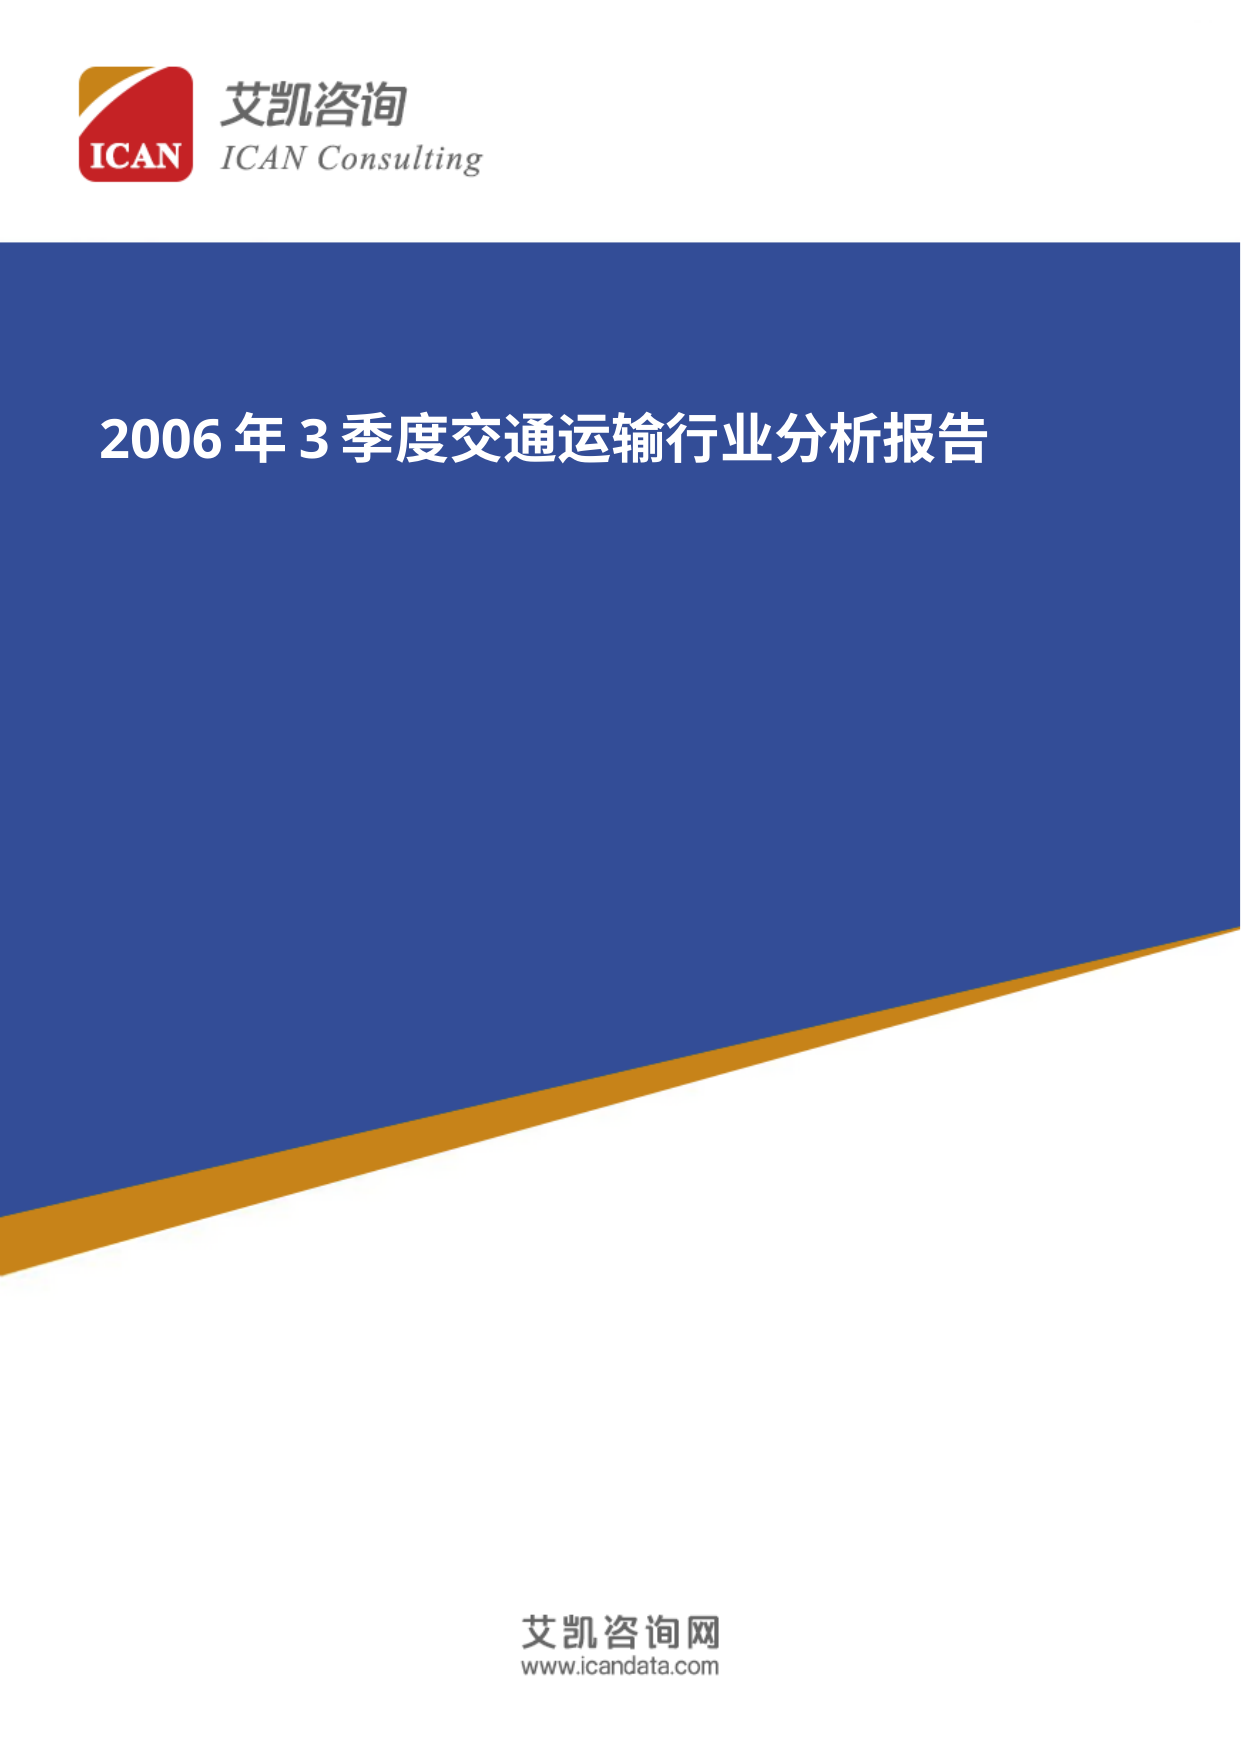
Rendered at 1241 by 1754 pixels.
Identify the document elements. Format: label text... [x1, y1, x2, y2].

picture [0, 5, 1241, 1754]
subtitle 2006年3季度交通运输行业分析报告 [99, 386, 1053, 484]
